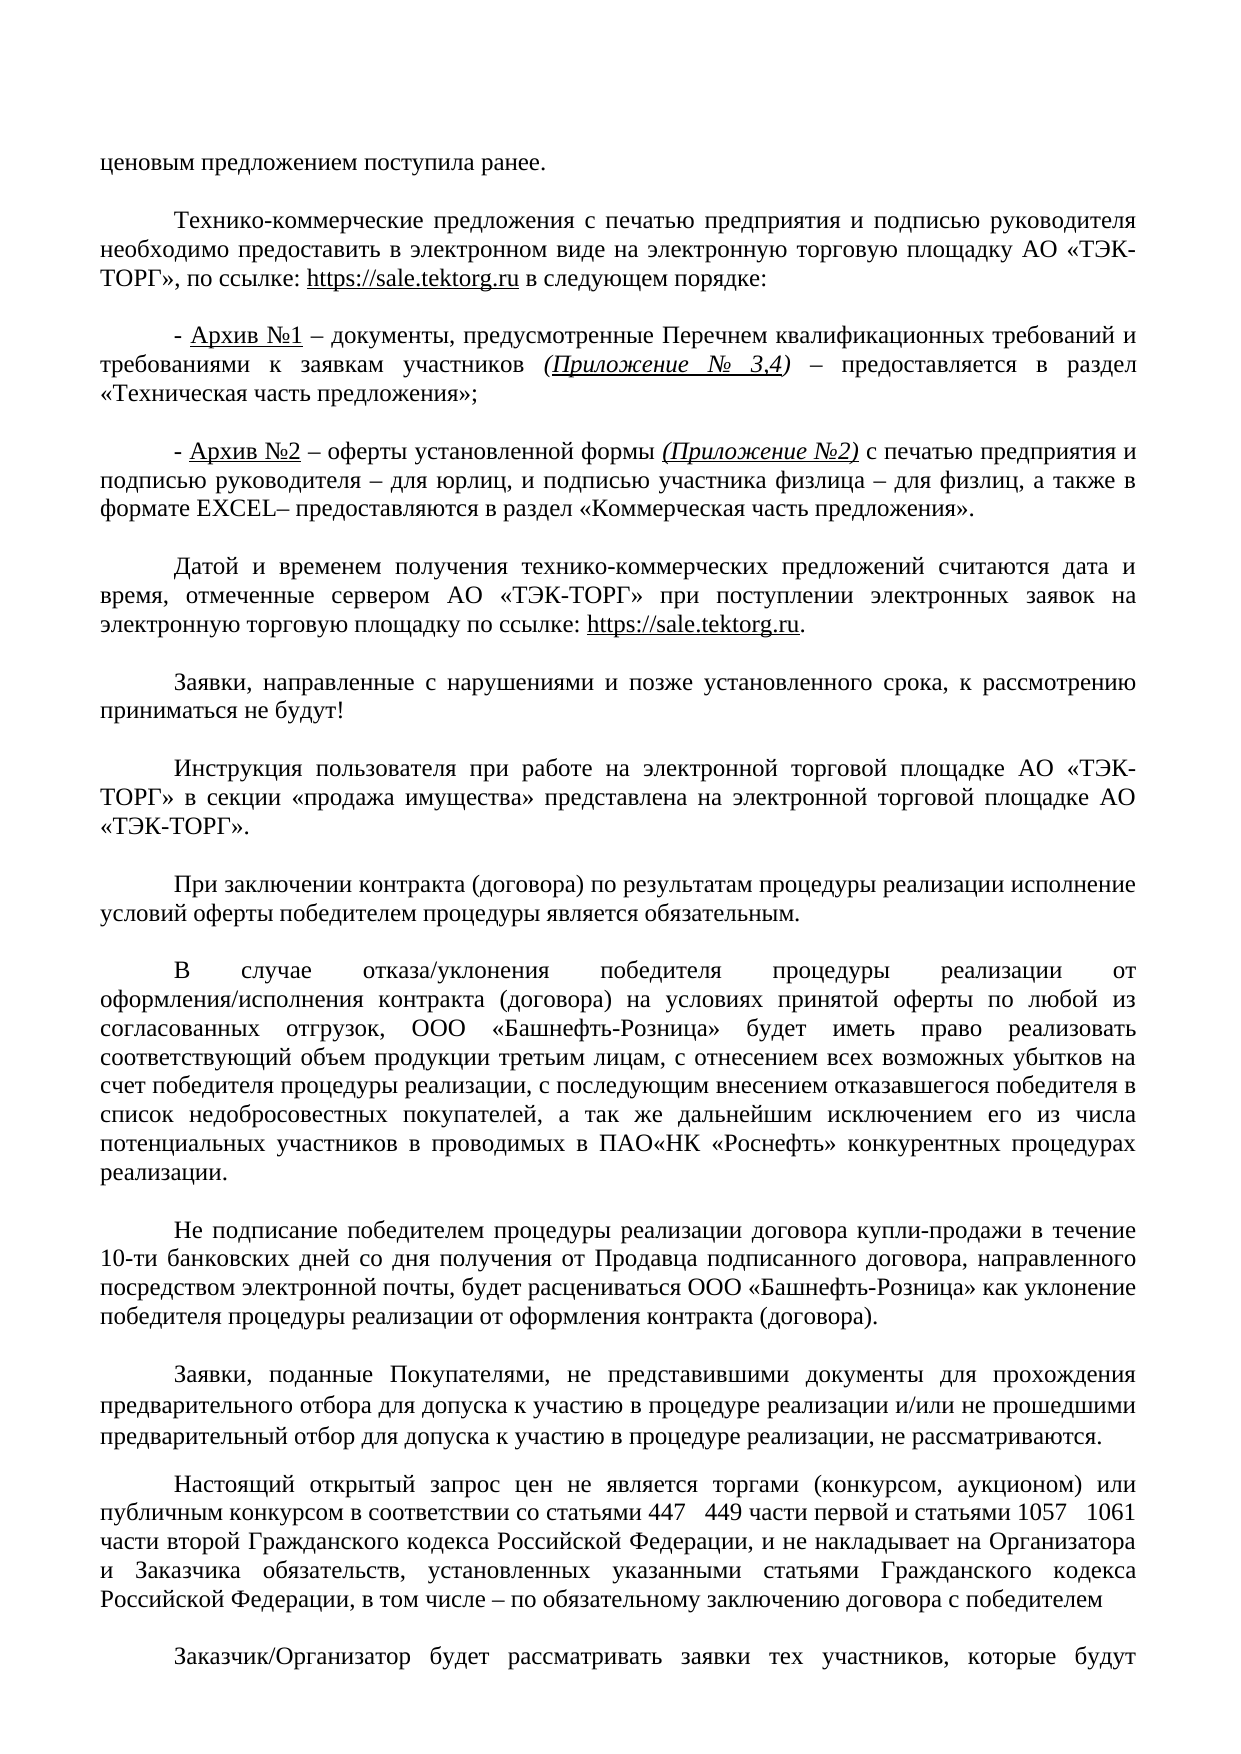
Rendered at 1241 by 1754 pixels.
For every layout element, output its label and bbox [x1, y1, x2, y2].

table_header [89, 118, 1148, 1670]
